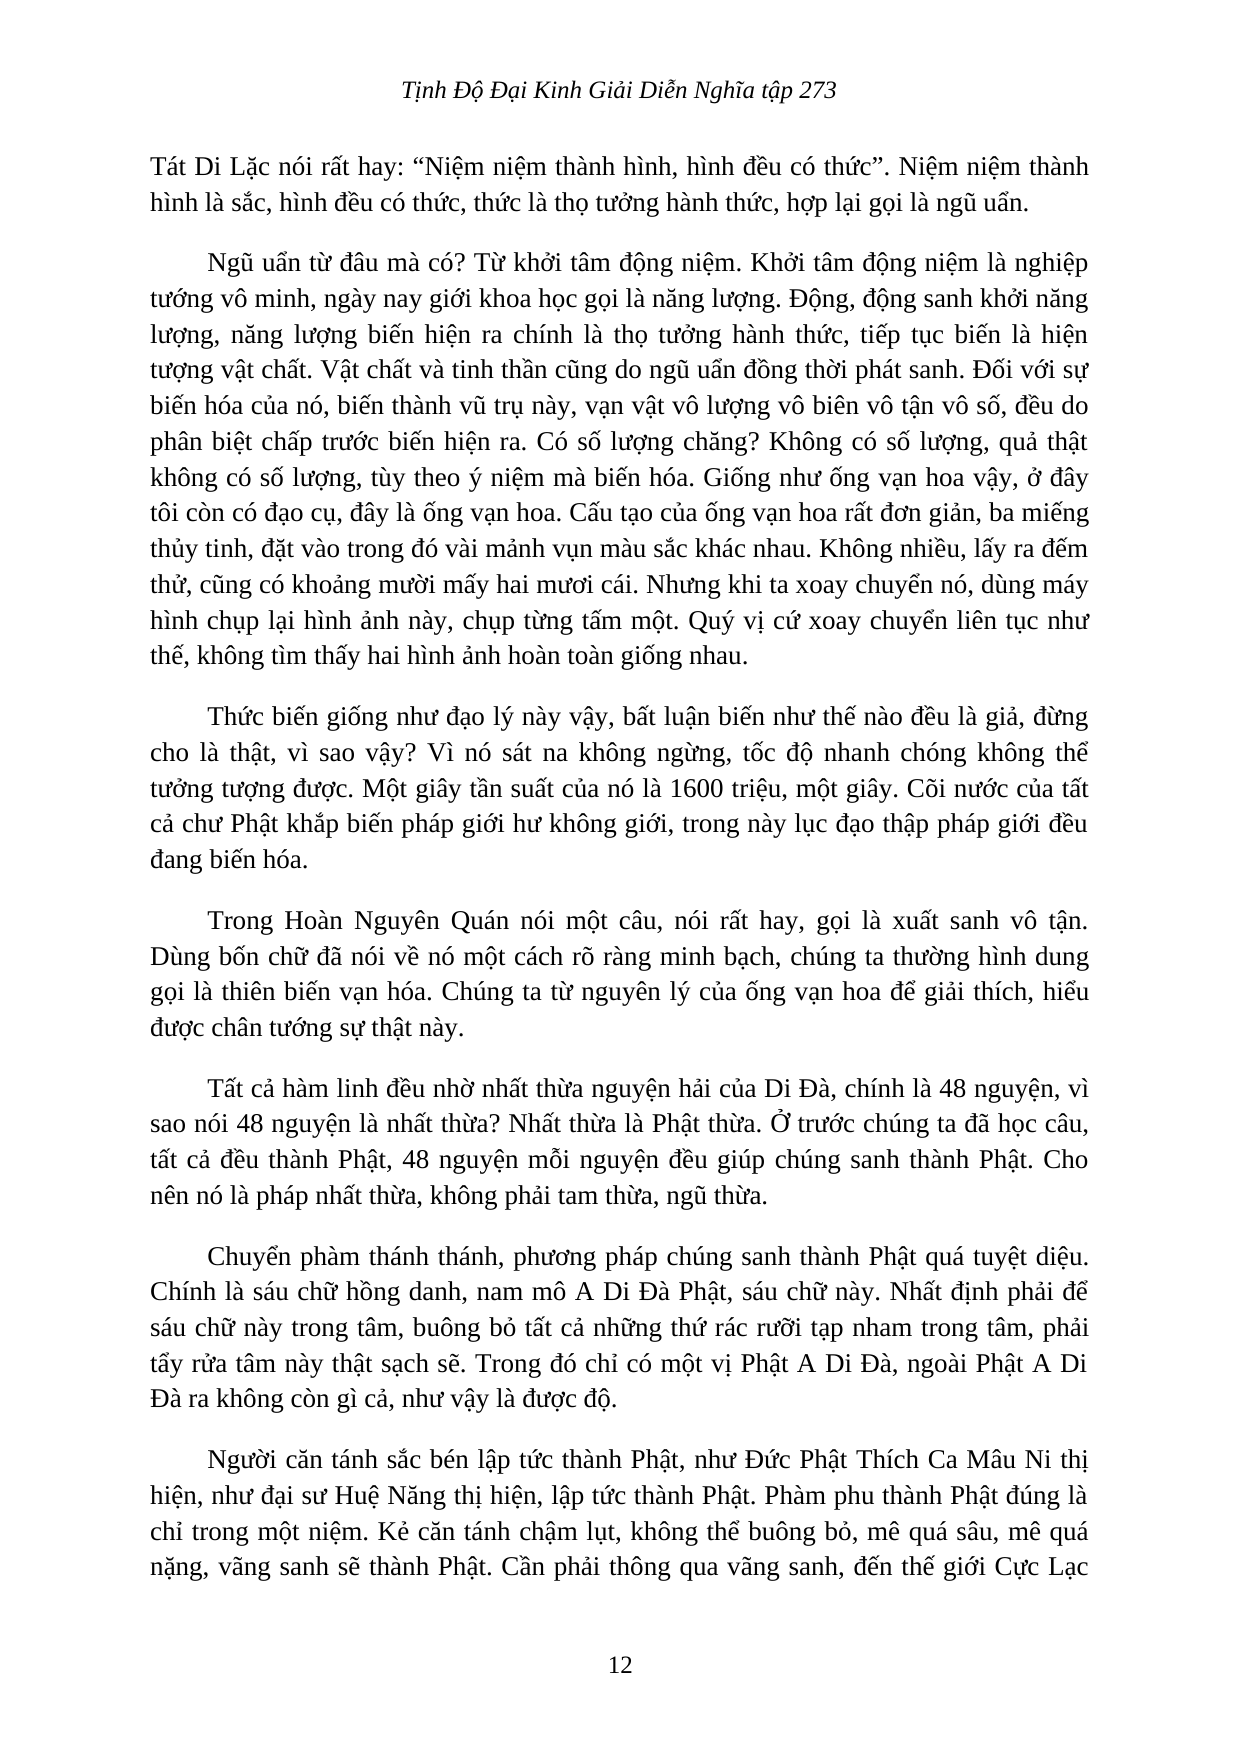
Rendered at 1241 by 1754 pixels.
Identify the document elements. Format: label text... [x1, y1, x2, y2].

text Tất cả hàm linh đều nhờ nhất thừa nguyện hải của Di Đà, chính là 48 nguyện, vì sao nói 48 nguyện là nhất thừa? Nhất thừa là Phật thừa. Ở trước chúng ta đã học câu, tất cả đều thành Phật, 48 nguyện mỗi nguyện đều giúp chúng sanh thành Phật. Cho nên nó là pháp nhất thừa, không phải tam thừa, ngũ thừa. [150, 1072, 1090, 1210]
text Trong Hoàn Nguyên Quán nói một câu, nói rất hay, gọi là xuất sanh vô tận. Dùng bốn chữ đã nói về nó một cách rõ ràng minh bạch, chúng ta thường hình dung gọi là thiên biến vạn hóa. Chúng ta từ nguyên lý của ống vạn hoa để giải thích, hiểu được chân tướng sự thật này. [150, 904, 1090, 1042]
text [150, 150, 1090, 217]
text Chuyển phàm thánh thánh, phương pháp chúng sanh thành Phật quá tuyệt diệu. Chính là sáu chữ hồng danh, nam mô A Di Đà Phật, sáu chữ này. Nhất định phải để sáu chữ này trong tâm, buông bỏ tất cả những thứ rác rưỡi tạp nham trong tâm, phải tẩy rửa tâm này thật sạch sẽ. Trong đó chỉ có một vị Phật A Di Đà, ngoài Phật A Di Đà ra không còn gì cả, như vậy là được độ. [150, 1240, 1090, 1414]
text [150, 1443, 1090, 1582]
text Thức biến giống như đạo lý này vậy, bất luận biến như thế nào đều là giả, đừng cho là thật, vì sao vậy? Vì nó sát na không ngừng, tốc độ nhanh chóng không thể tưởng tượng được. Một giây tần suất của nó là 1600 triệu, một giây. Cõi nước của tất cả chư Phật khắp biến pháp giới hư không giới, trong này lục đạo thập pháp giới đều đang biến hóa. [150, 700, 1090, 874]
text Ngũ uẩn từ đâu mà có? Từ khởi tâm động niệm. Khởi tâm động niệm là nghiệp tướng vô minh, ngày nay giới khoa học gọi là năng lượng. Động, động sanh khởi năng lượng, năng lượng biến hiện ra chính là thọ tưởng hành thức, tiếp tục biến là hiện tượng vật chất. Vật chất và tinh thần cũng do ngũ uẩn đồng thời phát sanh. Đối với sự biến hóa của nó, biến thành vũ trụ này, vạn vật vô lượng vô biên vô tận vô số, đều do phân biệt chấp trước biến hiện ra. Có số lượng chăng? Không có số lượng, quả thật không có số lượng, tùy theo ý niệm mà biến hóa. Giống như ống vạn hoa vậy, ở đây tôi còn có đạo cụ, đây là ống vạn hoa. Cấu tạo của ống vạn hoa rất đơn giản, ba miếng thủy tinh, đặt vào trong đó vài mảnh vụn màu sắc khác nhau. Không nhiều, lấy ra đếm thử, cũng có khoảng mười mấy hai mươi cái. Nhưng khi ta xoay chuyển nó, dùng máy hình chụp lại hình ảnh này, chụp từng tấm một. Quý vị cứ xoay chuyển liên tục như thế, không tìm thấy hai hình ảnh hoàn toàn giống nhau. [150, 246, 1090, 671]
